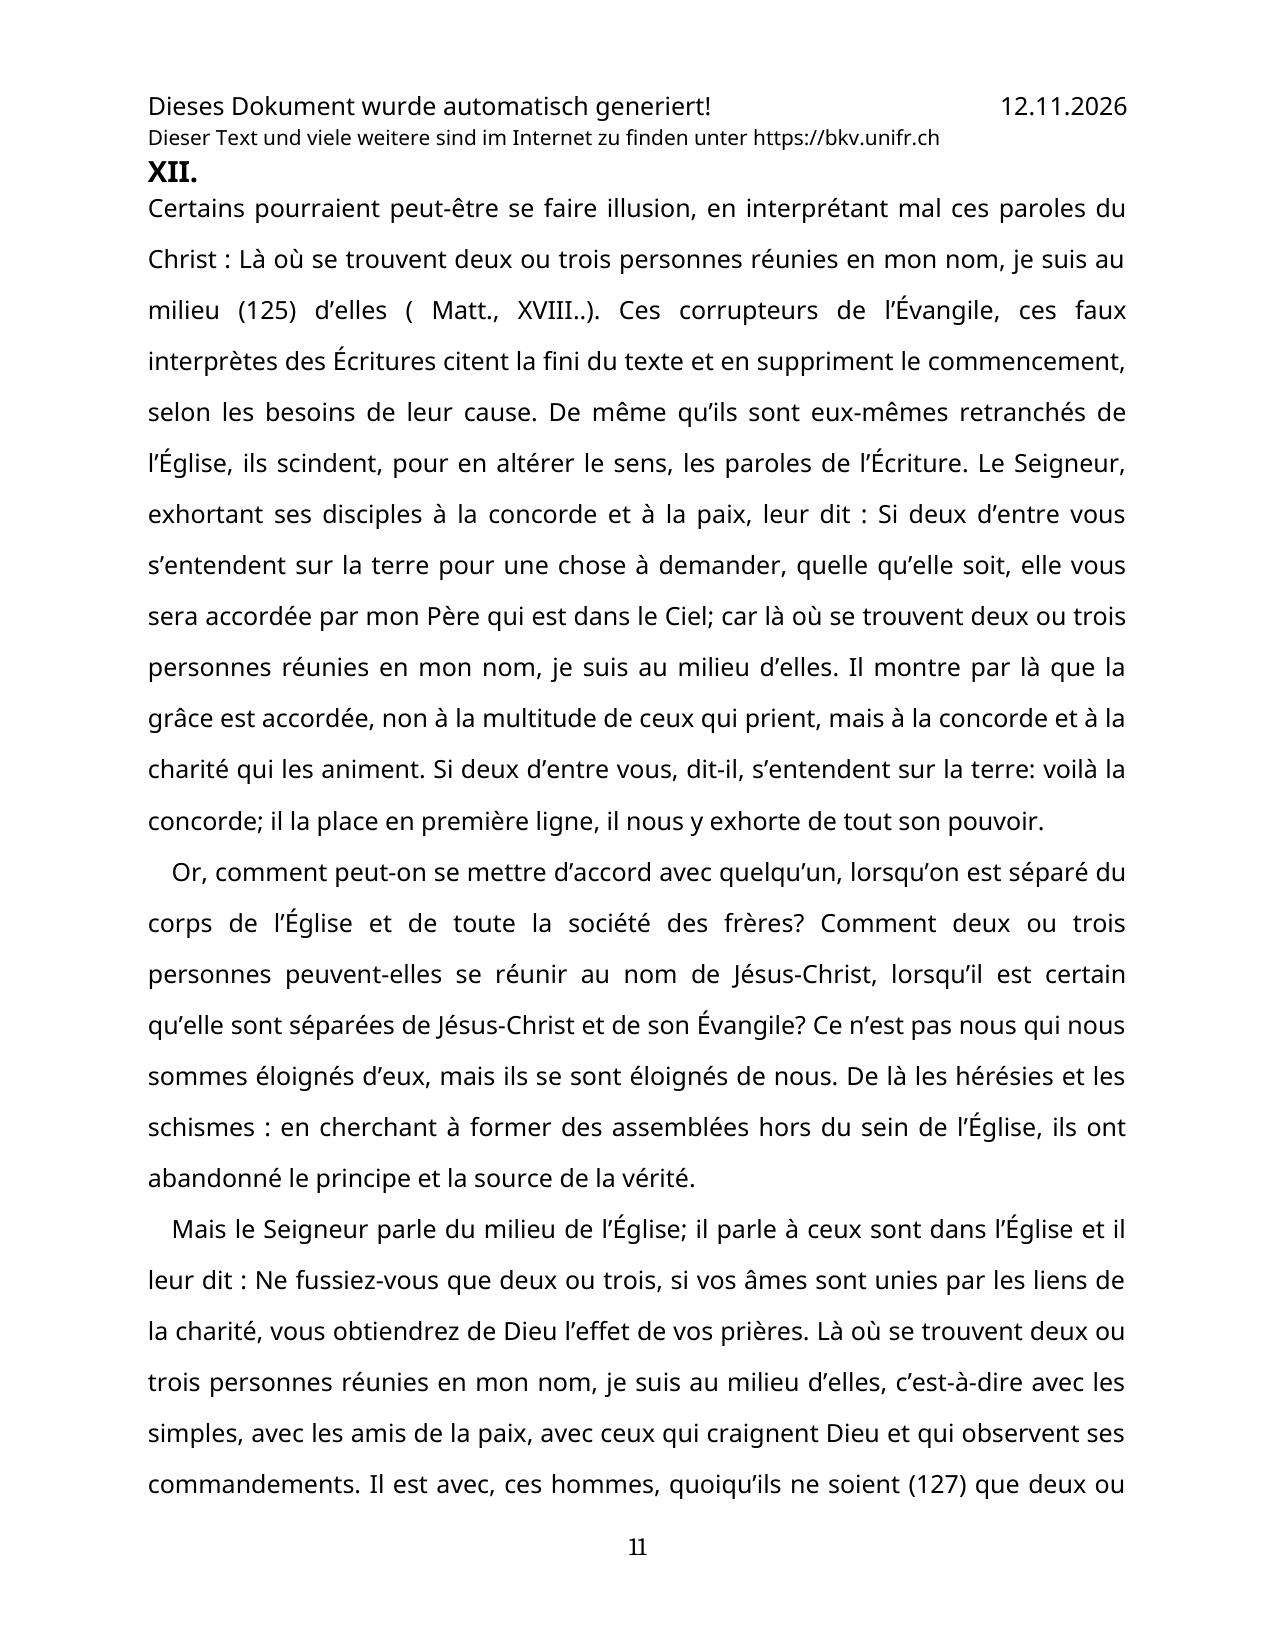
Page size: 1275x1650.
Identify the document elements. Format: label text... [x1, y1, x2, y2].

text Or, comment peut-on se mettre d’accord avec quelqu’un, lorsqu’on est séparé du corps de l’Église et de toute la société des frères? Comment deux ou trois personnes peuvent-elles se réunir au nom de Jésus-Christ, lorsqu’il est certain qu’elle sont séparées de Jésus-Christ et de son Évangile? Ce n’est pas nous qui nous sommes éloignés d’eux, mais ils se sont éloignés de nous. De là les hérésies et les schismes : en cherchant à former des assemblées hors du sein de l’Église, ils ont abandonné le principe et la source de la vérité. [148, 854, 1127, 1194]
text Certains pourraient peut-être se faire illusion, en interprétant mal ces paroles du Christ : Là où se trouvent deux ou trois personnes réunies en mon nom, je suis au milieu (125) d’elles ( Matt., XVIII..). Ces corrupteurs de l’Évangile, ces faux interprètes des Écritures citent la fini du texte et en suppriment le commencement, selon les besoins de leur cause. De même qu’ils sont eux-mêmes retranchés de l’Église, ils scindent, pour en altérer le sens, les paroles de l’Écriture. Le Seigneur, exhortant ses disciples à la concorde et à la paix, leur dit : Si deux d’entre vous s’entendent sur la terre pour une chose à demander, quelle qu’elle soit, elle vous sera accordée par mon Père qui est dans le Ciel; car là où se trouvent deux ou trois personnes réunies en mon nom, je suis au milieu d’elles. Il montre par là que la grâce est accordée, non à la multitude de ceux qui prient, mais à la concorde et à la charité qui les animent. Si deux d’entre vous, dit-il, s’entendent sur la terre: voilà la concorde; il la place en première ligne, il nous y exhorte de tout son pouvoir. [148, 191, 1127, 837]
subtitle XII. [148, 151, 1127, 191]
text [148, 1212, 1127, 1501]
